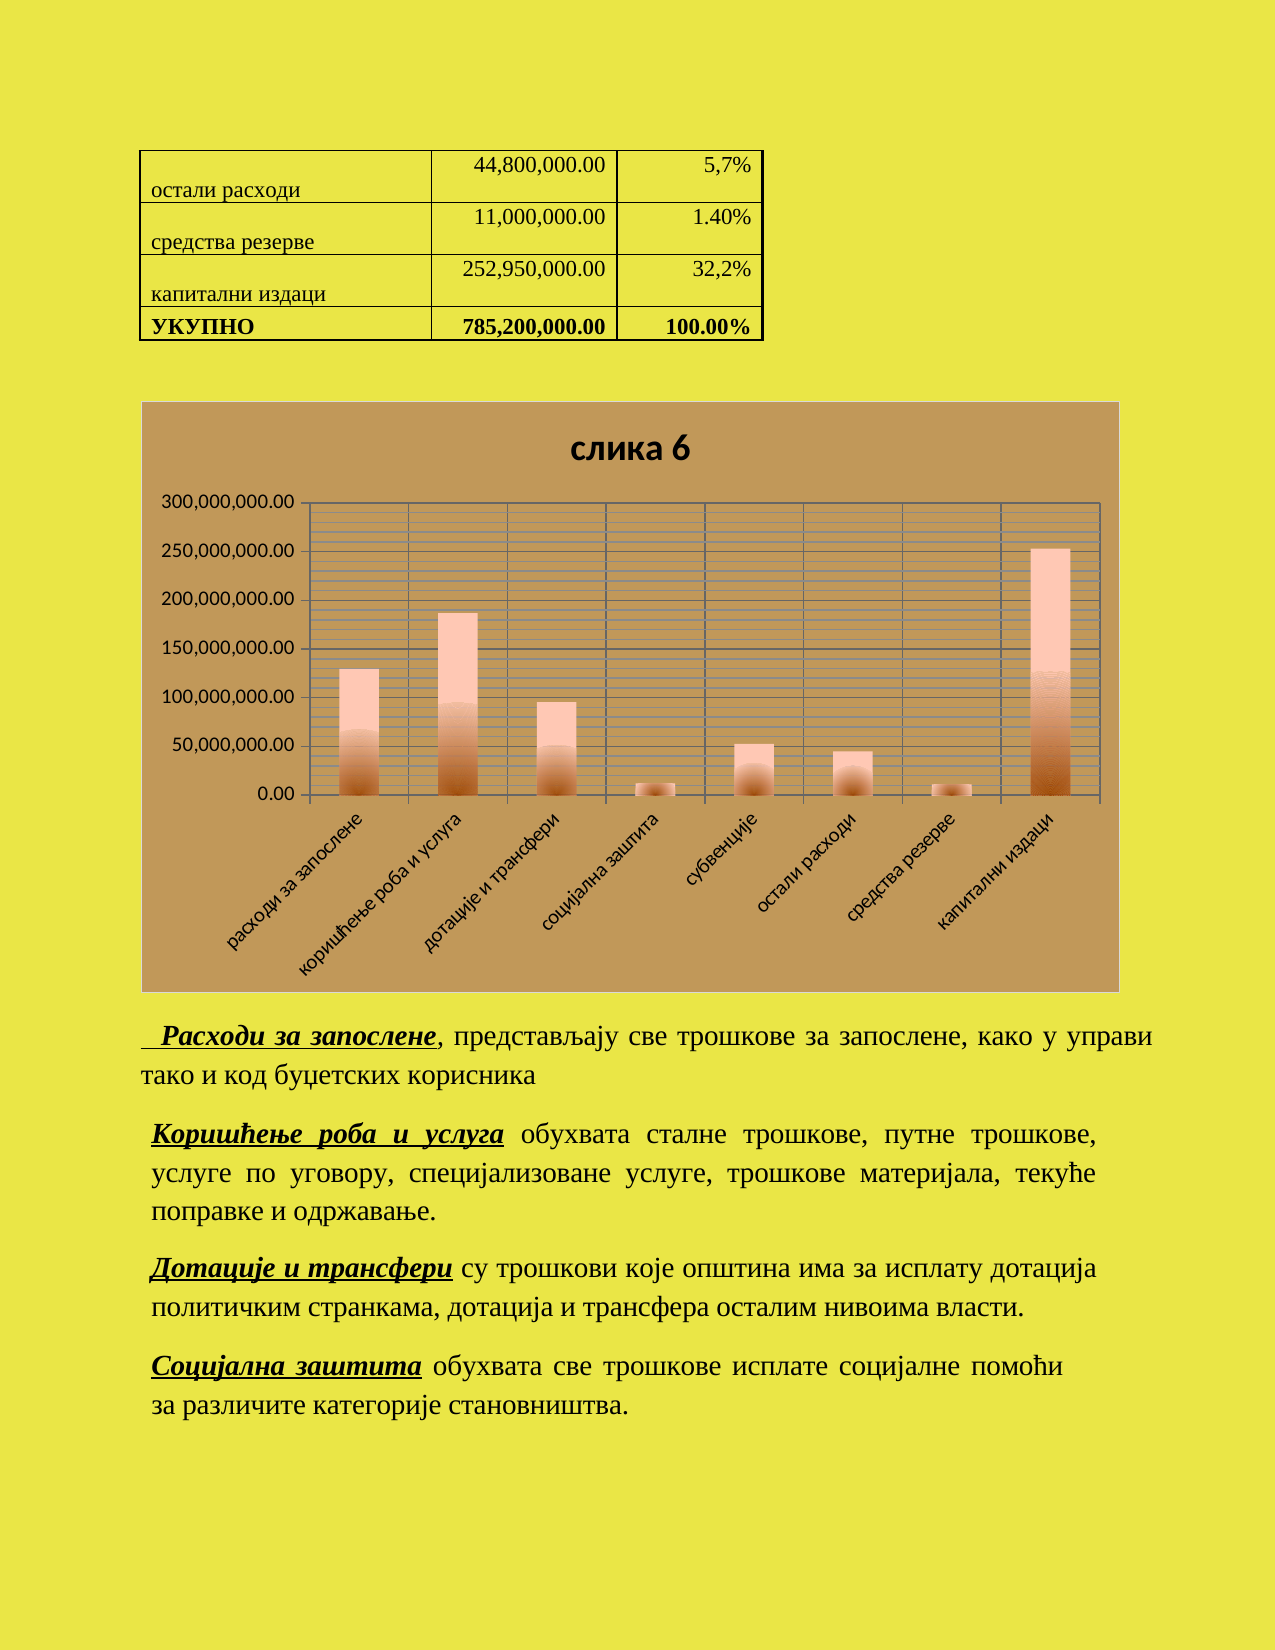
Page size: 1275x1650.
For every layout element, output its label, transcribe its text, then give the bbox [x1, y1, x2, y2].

table_cell средства резерве [141, 203, 431, 254]
text Социјална заштита обухвата све трошкове исплате социјалне помоћи за различите категорије становништва. [151, 1348, 1063, 1420]
table_cell УКУПНО [141, 307, 431, 339]
table_cell 11,000,000.00 [432, 203, 616, 254]
table_cell 100.00% [618, 307, 761, 339]
table_cell 252,950,000.00 [432, 255, 616, 306]
text Коришћење роба и услуга обухвата сталне трошкове, путне трошкове, услуге по уговору, специјализоване услуге, трошкове материјала, текуће поправке и одржавање. [151, 1116, 1097, 1227]
table_cell остали расходи [141, 151, 431, 202]
table_cell 5,7% [618, 151, 761, 202]
table_cell 44,800,000.00 [432, 151, 616, 202]
table_cell 1.40% [618, 203, 761, 254]
table_cell капитални издаци [141, 255, 431, 306]
table_cell 785,200,000.00 [432, 307, 616, 339]
text Расходи за запослене, представљају све трошкове за запослене, како у управи тако и код буџетских корисника [141, 1018, 1153, 1091]
table_cell 32,2% [618, 255, 761, 306]
text Дотације и трансфери су трошкови које општина има за исплату дотација политичким странкама, дотација и трансфера осталим нивоима власти. [151, 1250, 1097, 1322]
